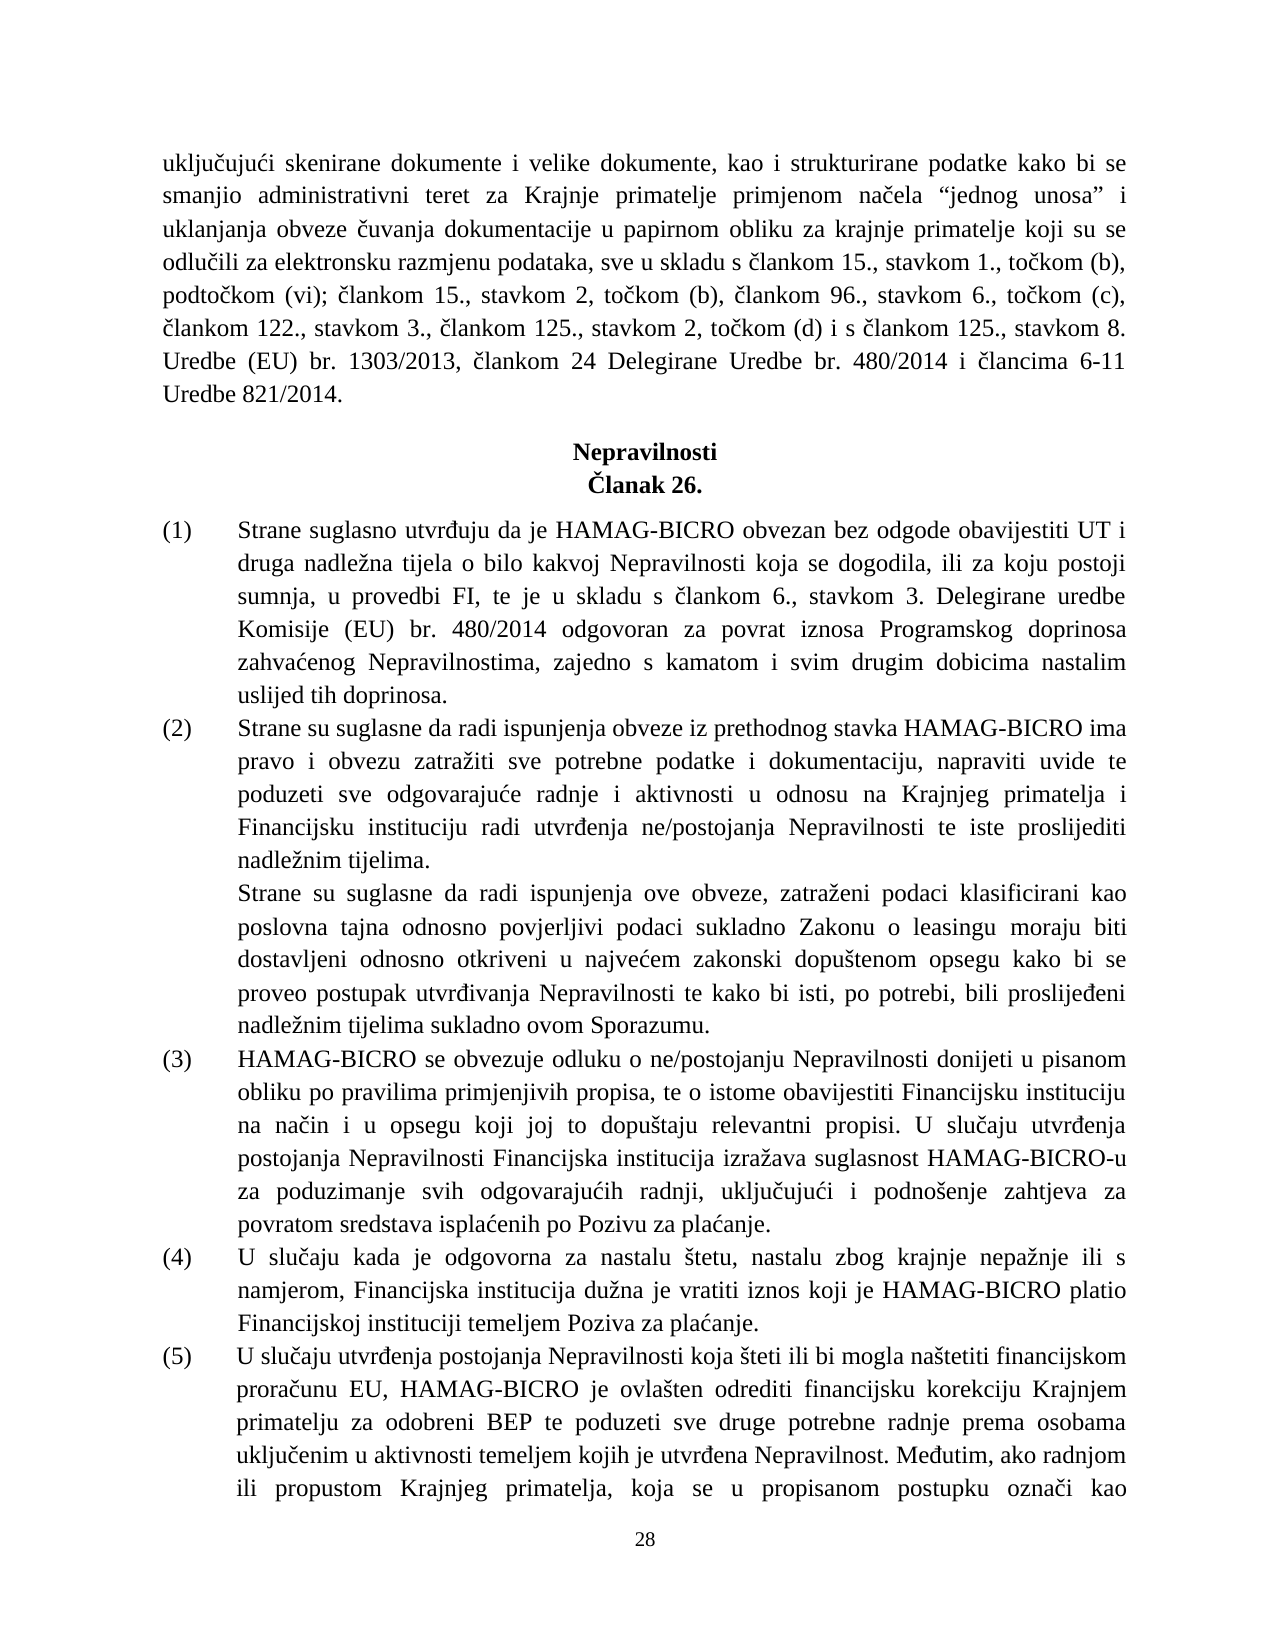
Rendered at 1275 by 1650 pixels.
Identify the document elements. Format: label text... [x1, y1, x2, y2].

text Članak 26. [162, 470, 1127, 498]
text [162, 148, 1127, 407]
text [162, 1341, 1127, 1502]
list Strane suglasno utvrđuju da je HAMAG-BICRO obvezan bez odgode obavijestiti UT i druga nadležna tijela o bilo kakvoj Nepravilnosti koja se dogodila, ili za koju postoji sumnja, u provedbi FI, te je u skladu s člankom 6., stavkom 3. Delegirane uredbe Komisije (EU) br. 480/2014 odgovoran za povrat iznosa Programskog doprinosa zahvaćenog Nepravilnostima, zajedno s kamatom i svim drugim dobicima nastalim uslijed tih doprinosa. [162, 515, 1127, 709]
list HAMAG-BICRO se obvezuje odluku o ne/postojanju Nepravilnosti donijeti u pisanom obliku po pravilima primjenjivih propisa, te o istome obavijestiti Financijsku instituciju na način i u opsegu koji joj to dopuštaju relevantni propisi. U slučaju utvrđenja postojanja Nepravilnosti Financijska institucija izražava suglasnost HAMAG-BICRO-u za poduzimanje svih odgovarajućih radnji, uključujući i podnošenje zahtjeva za povratom sredstava isplaćenih po Pozivu za plaćanje. [162, 1044, 1127, 1237]
list Strane su suglasne da radi ispunjenja obveze iz prethodnog stavka HAMAG-BICRO ima pravo i obvezu zatražiti sve potrebne podatke i dokumentaciju, napraviti uvide te poduzeti sve odgovarajuće radnje i aktivnosti u odnosu na Krajnjeg primatelja i Financijsku instituciju radi utvrđenja ne/postojanja Nepravilnosti te iste proslijediti nadležnim tijelima. [162, 713, 1127, 874]
text Strane su suglasne da radi ispunjenja ove obveze, zatraženi podaci klasificirani kao poslovna tajna odnosno povjerljivi podaci sukladno Zakonu o leasingu moraju biti dostavljeni odnosno otkriveni u najvećem zakonski dopuštenom opsegu kako bi se proveo postupak utvrđivanja Nepravilnosti te kako bi isti, po potrebi, bili proslijeđeni nadležnim tijelima sukladno ovom Sporazumu. [237, 878, 1127, 1039]
text Nepravilnosti [162, 437, 1127, 466]
list U slučaju kada je odgovorna za nastalu štetu, nastalu zbog krajnje nepažnje ili s namjerom, Financijska institucija dužna je vratiti iznos koji je HAMAG-BICRO platio Financijskoj instituciji temeljem Poziva za plaćanje. [162, 1242, 1127, 1337]
